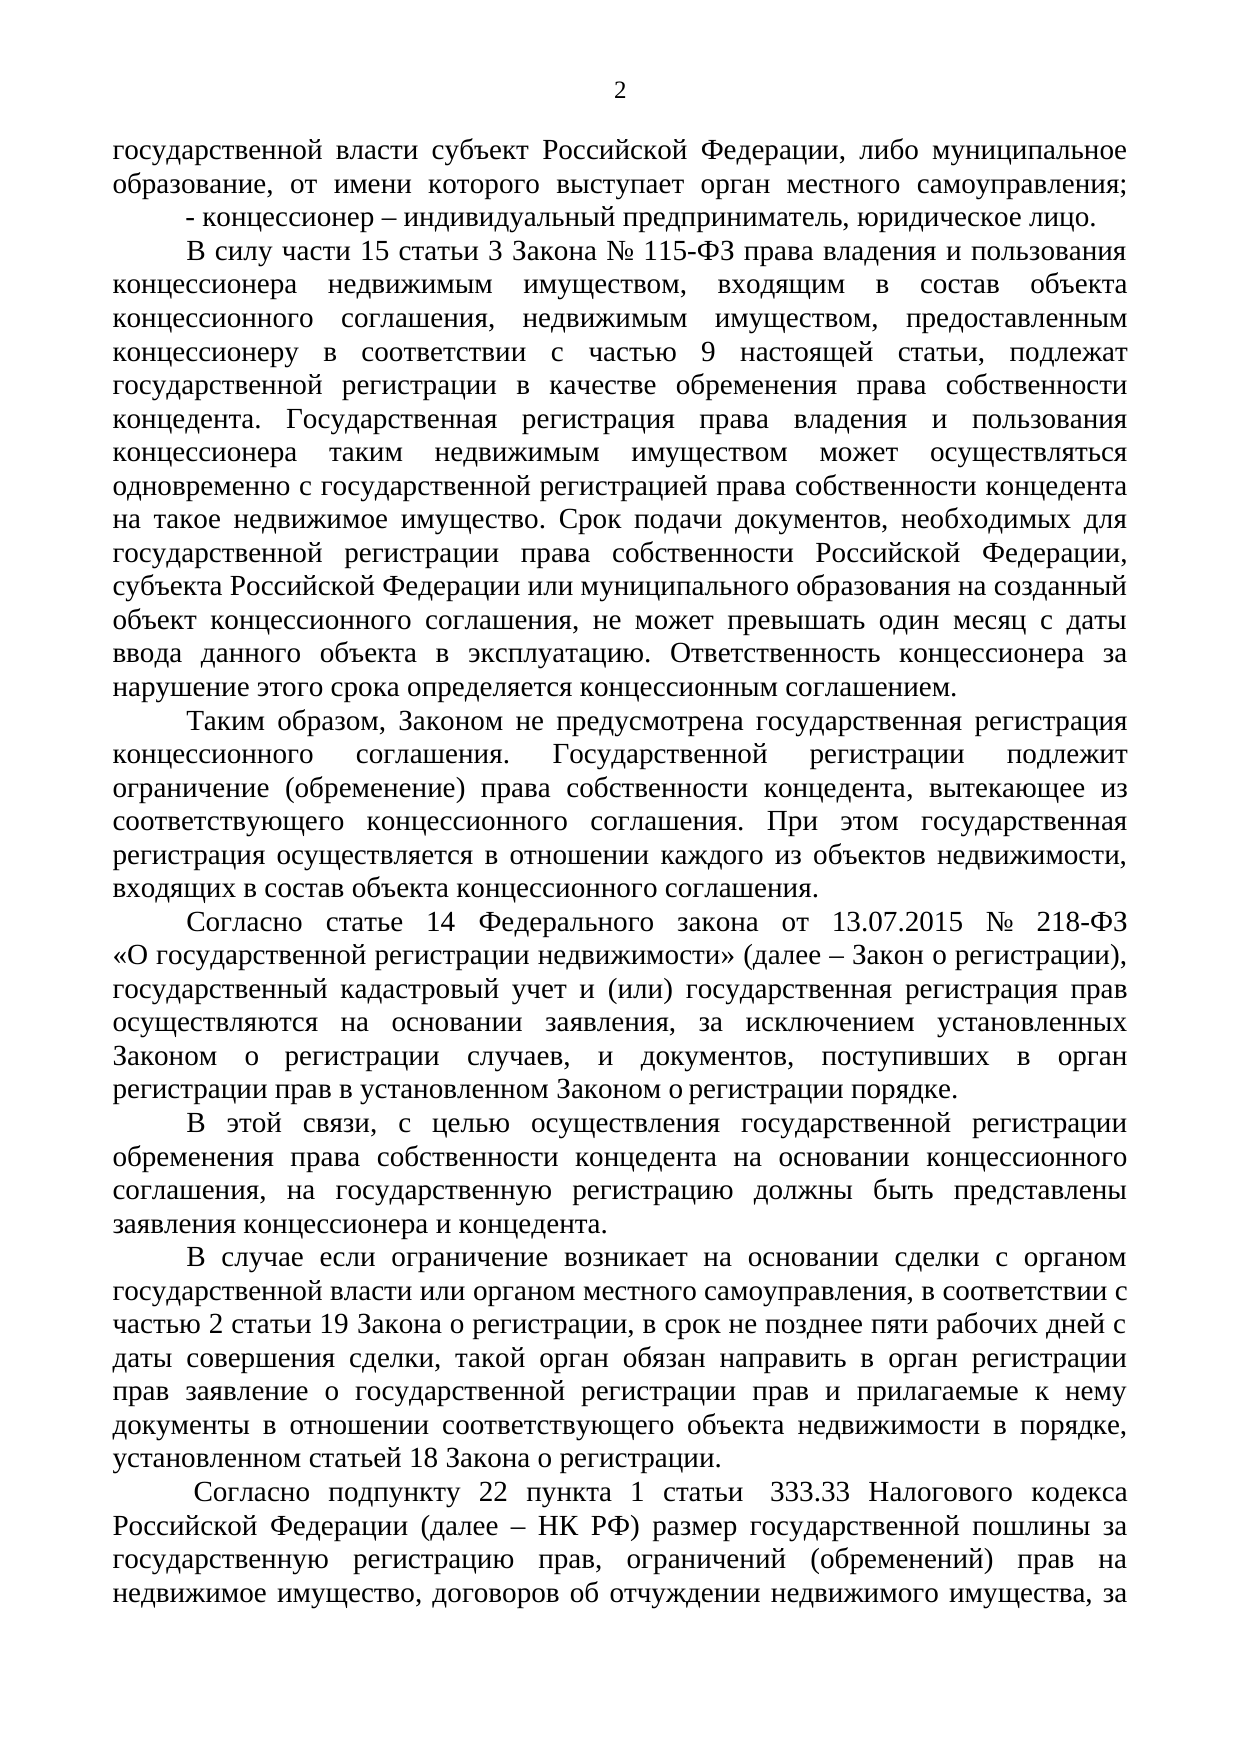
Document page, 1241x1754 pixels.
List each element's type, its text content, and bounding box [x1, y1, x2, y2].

text Согласно статье 14 Федерального закона от 13.07.2015 № 218-ФЗ «О государственной регистрации недвижимости» (далее – Закон о регистрации), государственный кадастровый учет и (или) государственная регистрация прав осуществляются на основании заявления, за исключением установленных Законом о регистрации случаев, и документов, поступивших в орган регистрации прав в установленном Законом о регистрации порядке. [112, 904, 1128, 1105]
text В случае если ограничение возникает на основании сделки с органом государственной власти или органом местного самоуправления, в соответствии с частью 2 статьи 19 Закона о регистрации, в срок не позднее пяти рабочих дней с даты совершения сделки, такой орган обязан направить в орган регистрации прав заявление о государственной регистрации прав и прилагаемые к нему документы в отношении соответствующего объекта недвижимости в порядке, установленном статьей 18 Закона о регистрации. [112, 1239, 1128, 1474]
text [112, 132, 1128, 233]
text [112, 1474, 1128, 1608]
text В этой связи, с целью осуществления государственной регистрации обременения права собственности концедента на основании концессионного соглашения, на государственную регистрацию должны быть представлены заявления концессионера и концедента. [112, 1105, 1128, 1239]
text Таким образом, Законом не предусмотрена государственная регистрация концессионного соглашения. Государственной регистрации подлежит ограничение (обременение) права собственности концедента, вытекающее из соответствующего концессионного соглашения. При этом государственная регистрация осуществляется в отношении каждого из объектов недвижимости, входящих в состав объекта концессионного соглашения. [112, 703, 1128, 904]
text В силу части 15 статьи 3 Закона № 115-ФЗ права владения и пользования концессионера недвижимым имуществом, входящим в состав объекта концессионного соглашения, недвижимым имуществом, предоставленным концессионеру в соответствии с частью 9 настоящей статьи, подлежат государственной регистрации в качестве обременения права собственности концедента. Государственная регистрация права владения и пользования концессионера таким недвижимым имуществом может осуществляться одновременно с государственной регистрацией права собственности концедента на такое недвижимое имущество. Срок подачи документов, необходимых для государственной регистрации права собственности Российской Федерации, субъекта Российской Федерации или муниципального образования на созданный объект концессионного соглашения, не может превышать один месяц с даты ввода данного объекта в эксплуатацию. Ответственность концессионера за нарушение этого срока определяется концессионным соглашением. [112, 233, 1128, 703]
